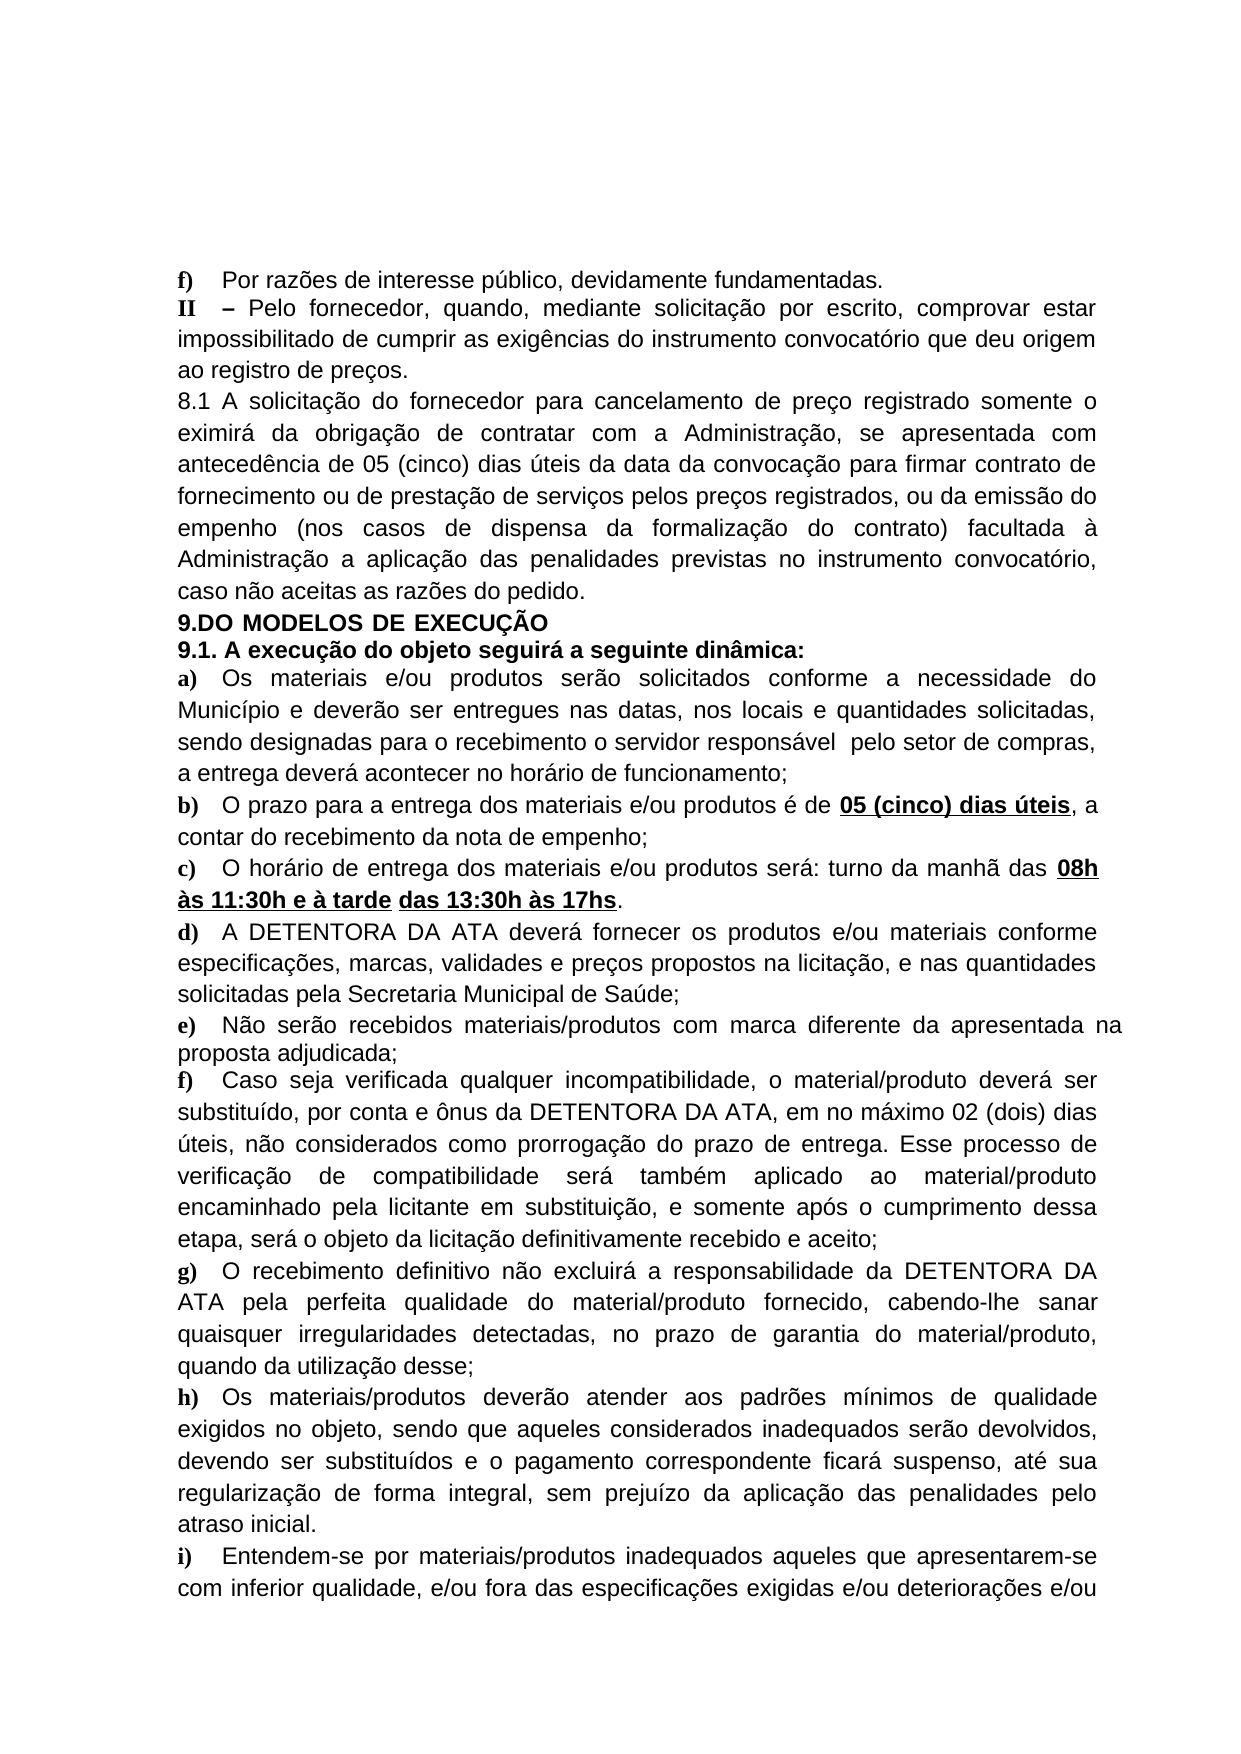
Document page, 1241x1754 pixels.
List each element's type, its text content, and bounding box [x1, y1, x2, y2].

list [177, 1542, 1098, 1601]
list O prazo para a entrega dos materiais e/ou produtos é de 05 (cinco) dias úteis, a contar do recebimento da nota de empenho; [177, 791, 1098, 850]
list A DETENTORA DA ATA deverá fornecer os produtos e/ou materiais conforme especificações, marcas, validades e preços propostos na licitação, e nas quantidades solicitadas pela Secretaria Municipal de Saúde; [177, 918, 1097, 1008]
list – Pelo fornecedor, quando, mediante solicitação por escrito, comprovar estar impossibilitado de cumprir as exigências do instrumento convocatório que deu origem ao registro de preços. [177, 293, 1097, 383]
list Não serão recebidos materiais/produtos com marca diferente da apresentada na proposta adjudicada; [177, 1011, 1122, 1066]
list O horário de entrega dos materiais e/ou produtos será: turno da manhã das 08h às 11:30h e à tarde das 13:30h às 17hs. [177, 854, 1098, 913]
list Os materiais/produtos deverão atender aos padrões mínimos de qualidade exigidos no objeto, sendo que aqueles considerados inadequados serão devolvidos, devendo ser substituídos e o pagamento correspondente ficará suspenso, até sua regularização de forma integral, sem prejuízo da aplicação das penalidades pelo atraso inicial. [177, 1383, 1098, 1538]
list Caso seja verificada qualquer incompatibilidade, o material/produto deverá ser substituído, por conta e ônus da DETENTORA DA ATA, em no máximo 02 (dois) dias úteis, não considerados como prorrogação do prazo de entrega. Esse processo de verificação de compatibilidade será também aplicado ao material/produto encaminhado pela licitante em substituição, e somente após o cumprimento dessa etapa, será o objeto da licitação definitivamente recebido e aceito; [177, 1066, 1098, 1252]
list Por razões de interesse público, devidamente fundamentadas. [177, 266, 1122, 293]
list 8.1 A solicitação do fornecedor para cancelamento de preço registrado somente o eximirá da obrigação de contratar com a Administração, se apresentada com antecedência de 05 (cinco) dias úteis da data da convocação para firmar contrato de fornecimento ou de prestação de serviços pelos preços registrados, ou da emissão do empenho (nos casos de dispensa da formalização do contrato) facultada à Administração a aplicação das penalidades previstas no instrumento convocatório, caso não aceitas as razões do pedido. [177, 387, 1098, 605]
subtitle 9.DO MODELOS DE EXECUÇÃO [177, 609, 1122, 636]
list Os materiais e/ou produtos serão solicitados conforme a necessidade do Município e deverão ser entregues nas datas, nos locais e quantidades solicitadas, sendo designadas para o recebimento o servidor responsável pelo setor de compras, a entrega deverá acontecer no horário de funcionamento; [177, 664, 1097, 787]
subtitle 9.1. A execução do objeto seguirá a seguinte dinâmica: [177, 636, 1122, 664]
list O recebimento definitivo não excluirá a responsabilidade da DETENTORA DA ATA pela perfeita qualidade do material/produto fornecido, cabendo-lhe sanar quaisquer irregularidades detectadas, no prazo de garantia do material/produto, quando da utilização desse; [177, 1257, 1098, 1379]
